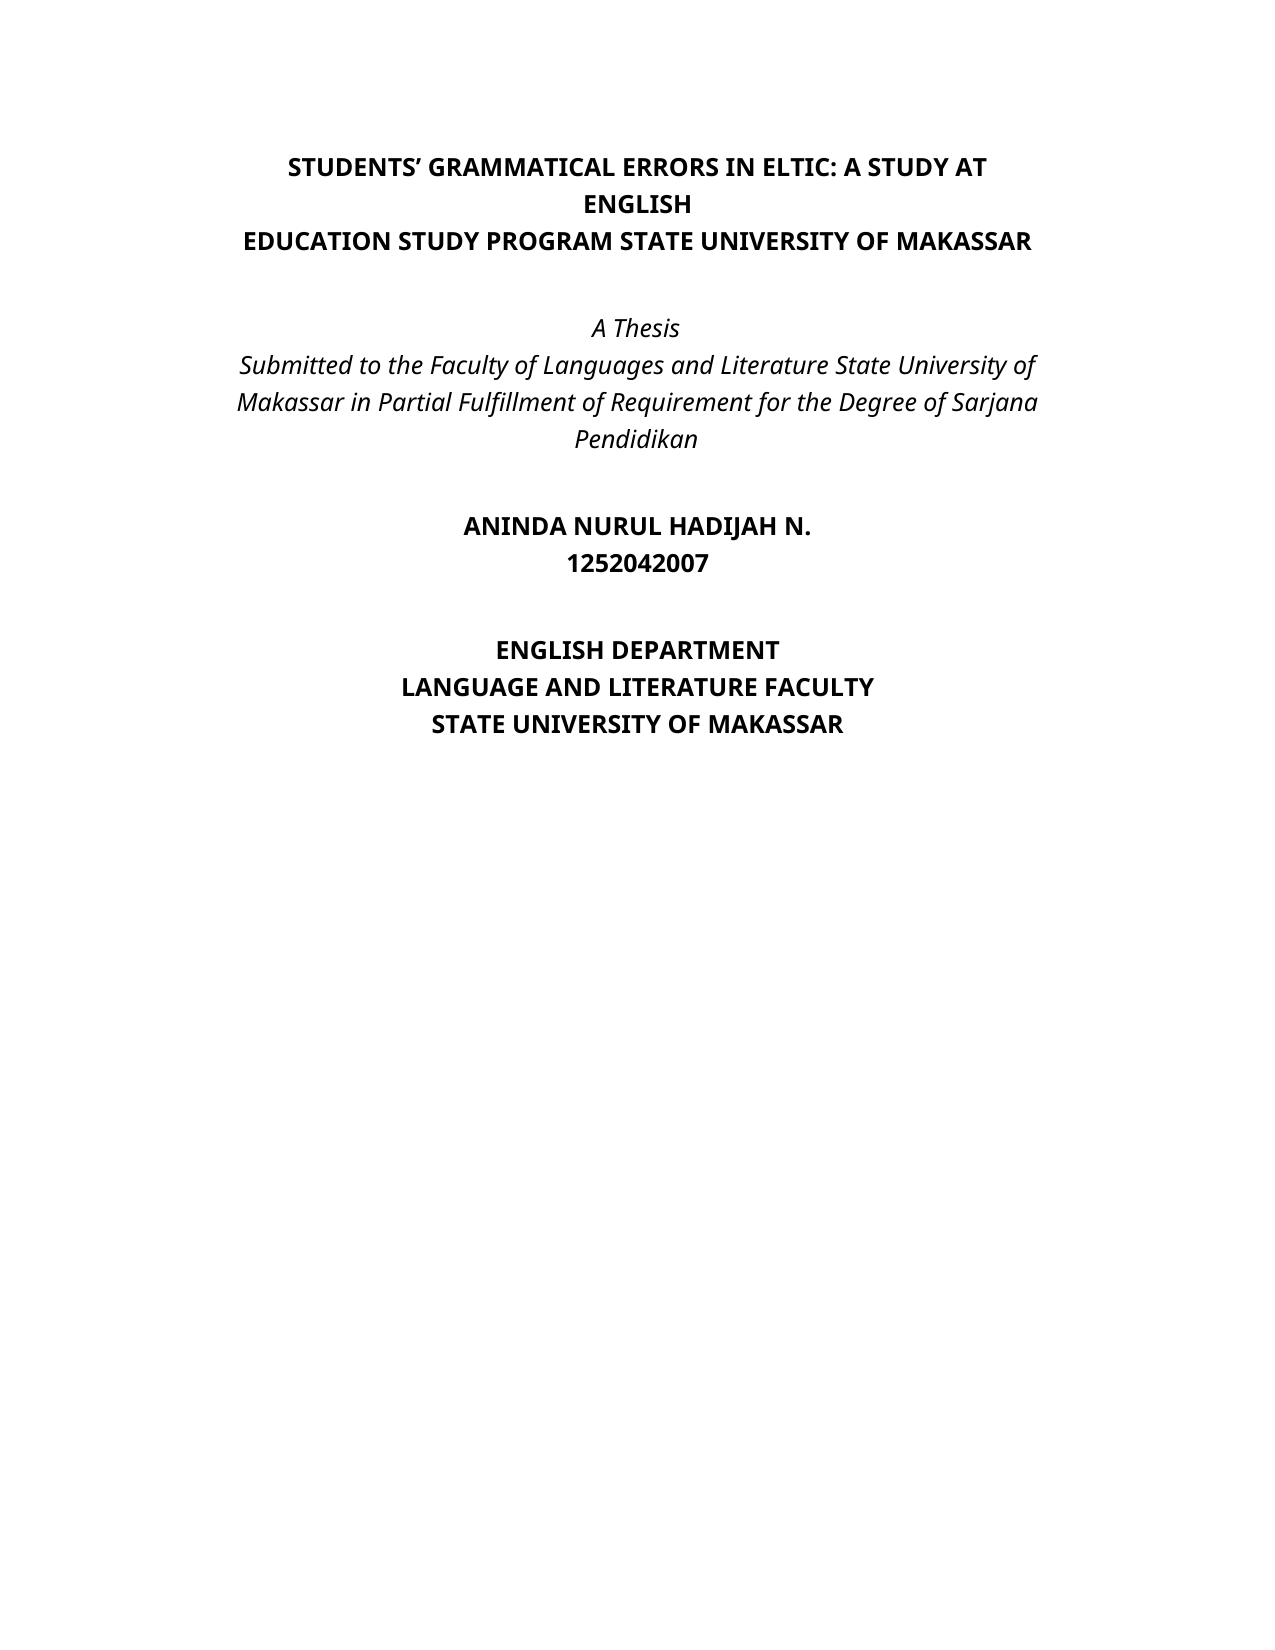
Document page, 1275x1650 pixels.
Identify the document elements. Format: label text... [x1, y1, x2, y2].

text A Thesis Submitted to the Faculty of Languages and Literature State University of Makassar in Partial Fulfillment of Requirement for the Degree of Sarjana Pendidikan [150, 277, 1125, 455]
text STUDENTS’ GRAMMATICAL ERRORS IN ELTIC: A STUDY AT ENGLISH EDUCATION STUDY PROGRAM STATE UNIVERSITY OF MAKASSAR [150, 150, 1125, 258]
text ENGLISH DEPARTMENT LANGUAGE AND LITERATURE FACULTY STATE UNIVERSITY OF MAKASSAR [150, 599, 1125, 740]
text ANINDA NURUL HADIJAH N. 1252042007 [150, 475, 1125, 579]
